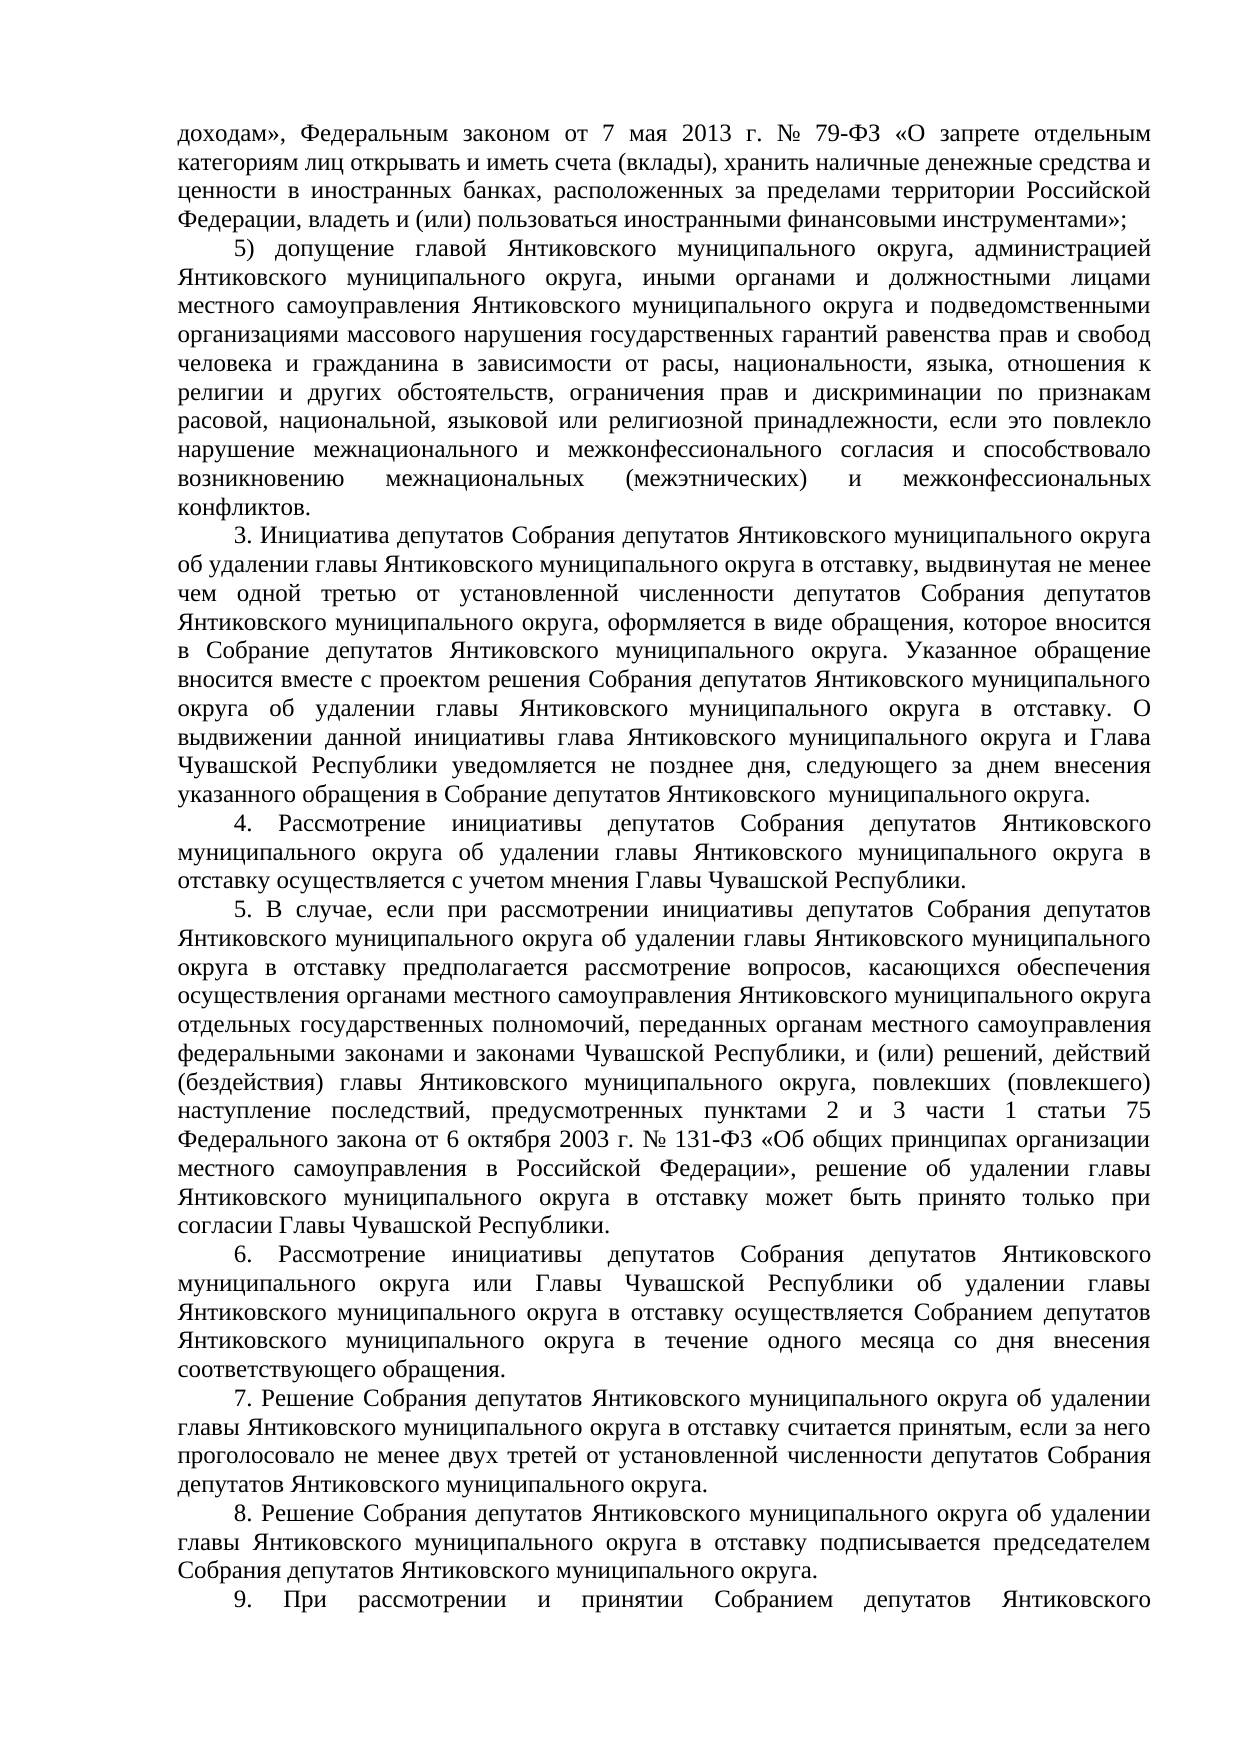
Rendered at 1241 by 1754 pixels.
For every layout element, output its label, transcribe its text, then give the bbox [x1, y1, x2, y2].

text 5) допущение главой Янтиковского муниципального округа, администрацией Янтиковского муниципального округа, иными органами и должностными лицами местного самоуправления Янтиковского муниципального округа и подведомственными организациями массового нарушения государственных гарантий равенства прав и свобод человека и гражданина в зависимости от расы, национальности, языка, отношения к религии и других обстоятельств, ограничения прав и дискриминации по признакам расовой, национальной, языковой или религиозной принадлежности, если это повлекло нарушение межнационального и межконфессионального согласия и способствовало возникновению межнациональных (межэтнических) и межконфессиональных конфликтов. [177, 233, 1152, 521]
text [177, 1584, 1152, 1613]
text 6. Рассмотрение инициативы депутатов Собрания депутатов Янтиковского муниципального округа или Главы Чувашской Республики об удалении главы Янтиковского муниципального округа в отставку осуществляется Собранием депутатов Янтиковского муниципального округа в течение одного месяца со дня внесения соответствующего обращения. [177, 1239, 1152, 1383]
text 8. Решение Собрания депутатов Янтиковского муниципального округа об удалении главы Янтиковского муниципального округа в отставку подписывается председателем Собрания депутатов Янтиковского муниципального округа. [177, 1498, 1152, 1584]
text 7. Решение Собрания депутатов Янтиковского муниципального округа об удалении главы Янтиковского муниципального округа в отставку считается принятым, если за него проголосовало не менее двух третей от установленной численности депутатов Собрания депутатов Янтиковского муниципального округа. [177, 1383, 1152, 1498]
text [177, 118, 1152, 233]
text 3. Инициатива депутатов Собрания депутатов Янтиковского муниципального округа об удалении главы Янтиковского муниципального округа в отставку, выдвинутая не менее чем одной третью от установленной численности депутатов Собрания депутатов Янтиковского муниципального округа, оформляется в виде обращения, которое вносится в Собрание депутатов Янтиковского муниципального округа. Указанное обращение вносится вместе с проектом решения Собрания депутатов Янтиковского муниципального округа об удалении главы Янтиковского муниципального округа в отставку. О выдвижении данной инициативы глава Янтиковского муниципального округа и Глава Чувашской Республики уведомляется не позднее дня, следующего за днем внесения указанного обращения в Собрание депутатов Янтиковского муниципального округа. [177, 521, 1152, 808]
text 5. В случае, если при рассмотрении инициативы депутатов Собрания депутатов Янтиковского муниципального округа об удалении главы Янтиковского муниципального округа в отставку предполагается рассмотрение вопросов, касающихся обеспечения осуществления органами местного самоуправления Янтиковского муниципального округа отдельных государственных полномочий, переданных органам местного самоуправления федеральными законами и законами Чувашской Республики, и (или) решений, действий (бездействия) главы Янтиковского муниципального округа, повлекших (повлекшего) наступление последствий, предусмотренных пунктами 2 и 3 части 1 статьи 75 Федерального закона от 6 октября 2003 г. № 131-ФЗ «Об общих принципах организации местного самоуправления в Российской Федерации», решение об удалении главы Янтиковского муниципального округа в отставку может быть принято только при согласии Главы Чувашской Республики. [177, 894, 1152, 1239]
text 4. Рассмотрение инициативы депутатов Собрания депутатов Янтиковского муниципального округа об удалении главы Янтиковского муниципального округа в отставку осуществляется с учетом мнения Главы Чувашской Республики. [177, 808, 1152, 894]
